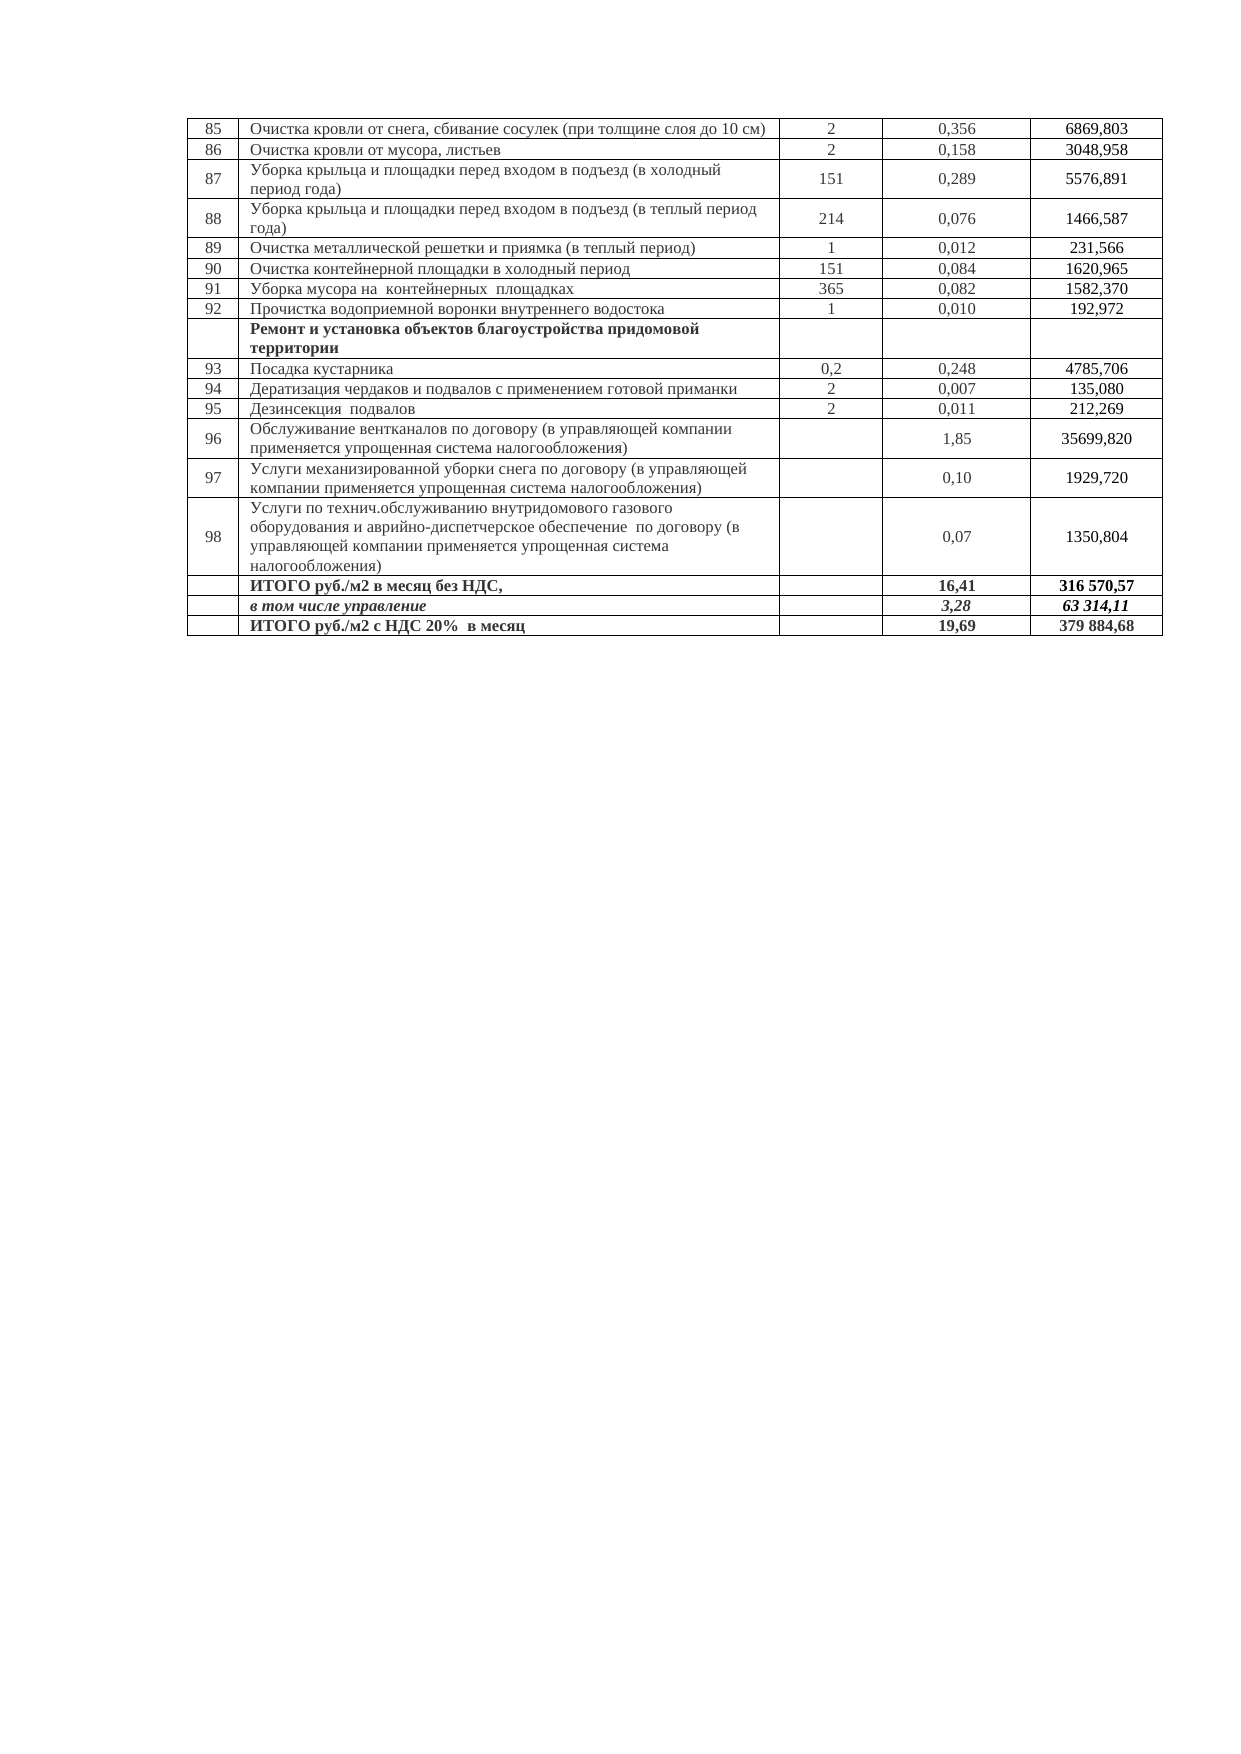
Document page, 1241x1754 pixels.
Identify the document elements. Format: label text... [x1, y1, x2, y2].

table_cell ИТОГО руб./м2 с НДС 20% в месяц [239, 616, 779, 635]
table_cell 0,011 [883, 399, 1030, 418]
table_cell [188, 616, 238, 635]
table_cell 0,10 [883, 459, 1030, 497]
table_cell 214 [780, 199, 882, 237]
table_cell Обслуживание вентканалов по договору (в управляющей компании применяется упрощенная система налогообложения) [239, 419, 779, 457]
table_cell Прочистка водоприемной воронки внутреннего водостока [239, 299, 779, 318]
table_cell [188, 576, 238, 595]
table_cell Уборка мусора на контейнерных площадках [239, 279, 779, 298]
table_cell Дератизация чердаков и подвалов с применением готовой приманки [239, 379, 779, 398]
table_cell 4785,706 [1031, 359, 1162, 378]
table_cell 0,07 [883, 498, 1030, 574]
table_cell 0,084 [883, 259, 1030, 278]
table_cell 16,41 [883, 576, 1030, 595]
table_cell [780, 576, 882, 595]
table_cell [883, 319, 1030, 357]
table_cell 1929,720 [1031, 459, 1162, 497]
table_cell 0,248 [883, 359, 1030, 378]
table_cell 0,2 [780, 359, 882, 378]
table_cell [780, 596, 882, 615]
table_cell Очистка кровли от мусора, листьев [239, 139, 779, 158]
table_cell 86 [188, 139, 238, 158]
table_cell Услуги механизированной уборки снега по договору (в управляющей компании применяется упрощенная система налогообложения) [239, 459, 779, 497]
table_cell Очистка кровли от снега, сбивание сосулек (при толщине слоя до 10 см) [239, 119, 779, 138]
table_cell 96 [188, 419, 238, 457]
table_cell 1 [780, 299, 882, 318]
table_cell 0,158 [883, 139, 1030, 158]
table_cell [780, 419, 882, 457]
table_cell 2 [780, 399, 882, 418]
table_cell [780, 319, 882, 357]
table_cell 1466,587 [1031, 199, 1162, 237]
table_cell 98 [188, 498, 238, 574]
table_cell в том числе управление [239, 596, 779, 615]
table_cell 92 [188, 299, 238, 318]
table_cell 6869,803 [1031, 119, 1162, 138]
table_cell 0,076 [883, 199, 1030, 237]
table_cell 1350,804 [1031, 498, 1162, 574]
table_cell 1 [780, 238, 882, 257]
table_cell 2 [780, 119, 882, 138]
table_cell 135,080 [1031, 379, 1162, 398]
table_cell 88 [188, 199, 238, 237]
table_cell 0,012 [883, 238, 1030, 257]
table_cell 0,082 [883, 279, 1030, 298]
table_cell Очистка металлической решетки и приямка (в теплый период) [239, 238, 779, 257]
table_cell [188, 319, 238, 357]
table_cell 0,007 [883, 379, 1030, 398]
table_cell 89 [188, 238, 238, 257]
table_cell 3048,958 [1031, 139, 1162, 158]
table_cell 2 [780, 379, 882, 398]
table_cell 0,289 [883, 160, 1030, 198]
table_cell 0,010 [883, 299, 1030, 318]
table_cell Посадка кустарника [239, 359, 779, 378]
table_cell 1,85 [883, 419, 1030, 457]
table_cell 192,972 [1031, 299, 1162, 318]
table_cell Ремонт и установка объектов благоустройства придомовой территории [239, 319, 779, 357]
table_cell 94 [188, 379, 238, 398]
table_cell 90 [188, 259, 238, 278]
table_cell Услуги по технич.обслуживанию внутридомового газового оборудования и аврийно-диспетчерское обеспечение по договору (в управляющей компании применяется упрощенная система налогообложения) [239, 498, 779, 574]
table_cell [1031, 319, 1162, 357]
table_cell 87 [188, 160, 238, 198]
table_cell 151 [780, 259, 882, 278]
table_cell 93 [188, 359, 238, 378]
table_cell Уборка крыльца и площадки перед входом в подъезд (в теплый период года) [239, 199, 779, 237]
table_cell [188, 596, 238, 615]
table_cell 1582,370 [1031, 279, 1162, 298]
table_cell 5576,891 [1031, 160, 1162, 198]
table_cell [780, 616, 882, 635]
table_cell 365 [780, 279, 882, 298]
table_cell 212,269 [1031, 399, 1162, 418]
table_cell Дезинсекция подвалов [239, 399, 779, 418]
table_cell 2 [780, 139, 882, 158]
table_cell 63 314,11 [1031, 596, 1162, 615]
table_cell 316 570,57 [1031, 576, 1162, 595]
table_cell 95 [188, 399, 238, 418]
table_cell 151 [780, 160, 882, 198]
table_cell 231,566 [1031, 238, 1162, 257]
table_cell 35699,820 [1031, 419, 1162, 457]
table_cell Уборка крыльца и площадки перед входом в подъезд (в холодный период года) [239, 160, 779, 198]
table_cell ИТОГО руб./м2 в месяц без НДС, [239, 576, 779, 595]
table_cell 85 [188, 119, 238, 138]
table_cell 19,69 [883, 616, 1030, 635]
table_cell 97 [188, 459, 238, 497]
table_cell [780, 498, 882, 574]
table_cell 1620,965 [1031, 259, 1162, 278]
table_cell Очистка контейнерной площадки в холодный период [239, 259, 779, 278]
table_cell 91 [188, 279, 238, 298]
table_cell 3,28 [883, 596, 1030, 615]
table_cell [780, 459, 882, 497]
table_cell 379 884,68 [1031, 616, 1162, 635]
table_cell 0,356 [883, 119, 1030, 138]
